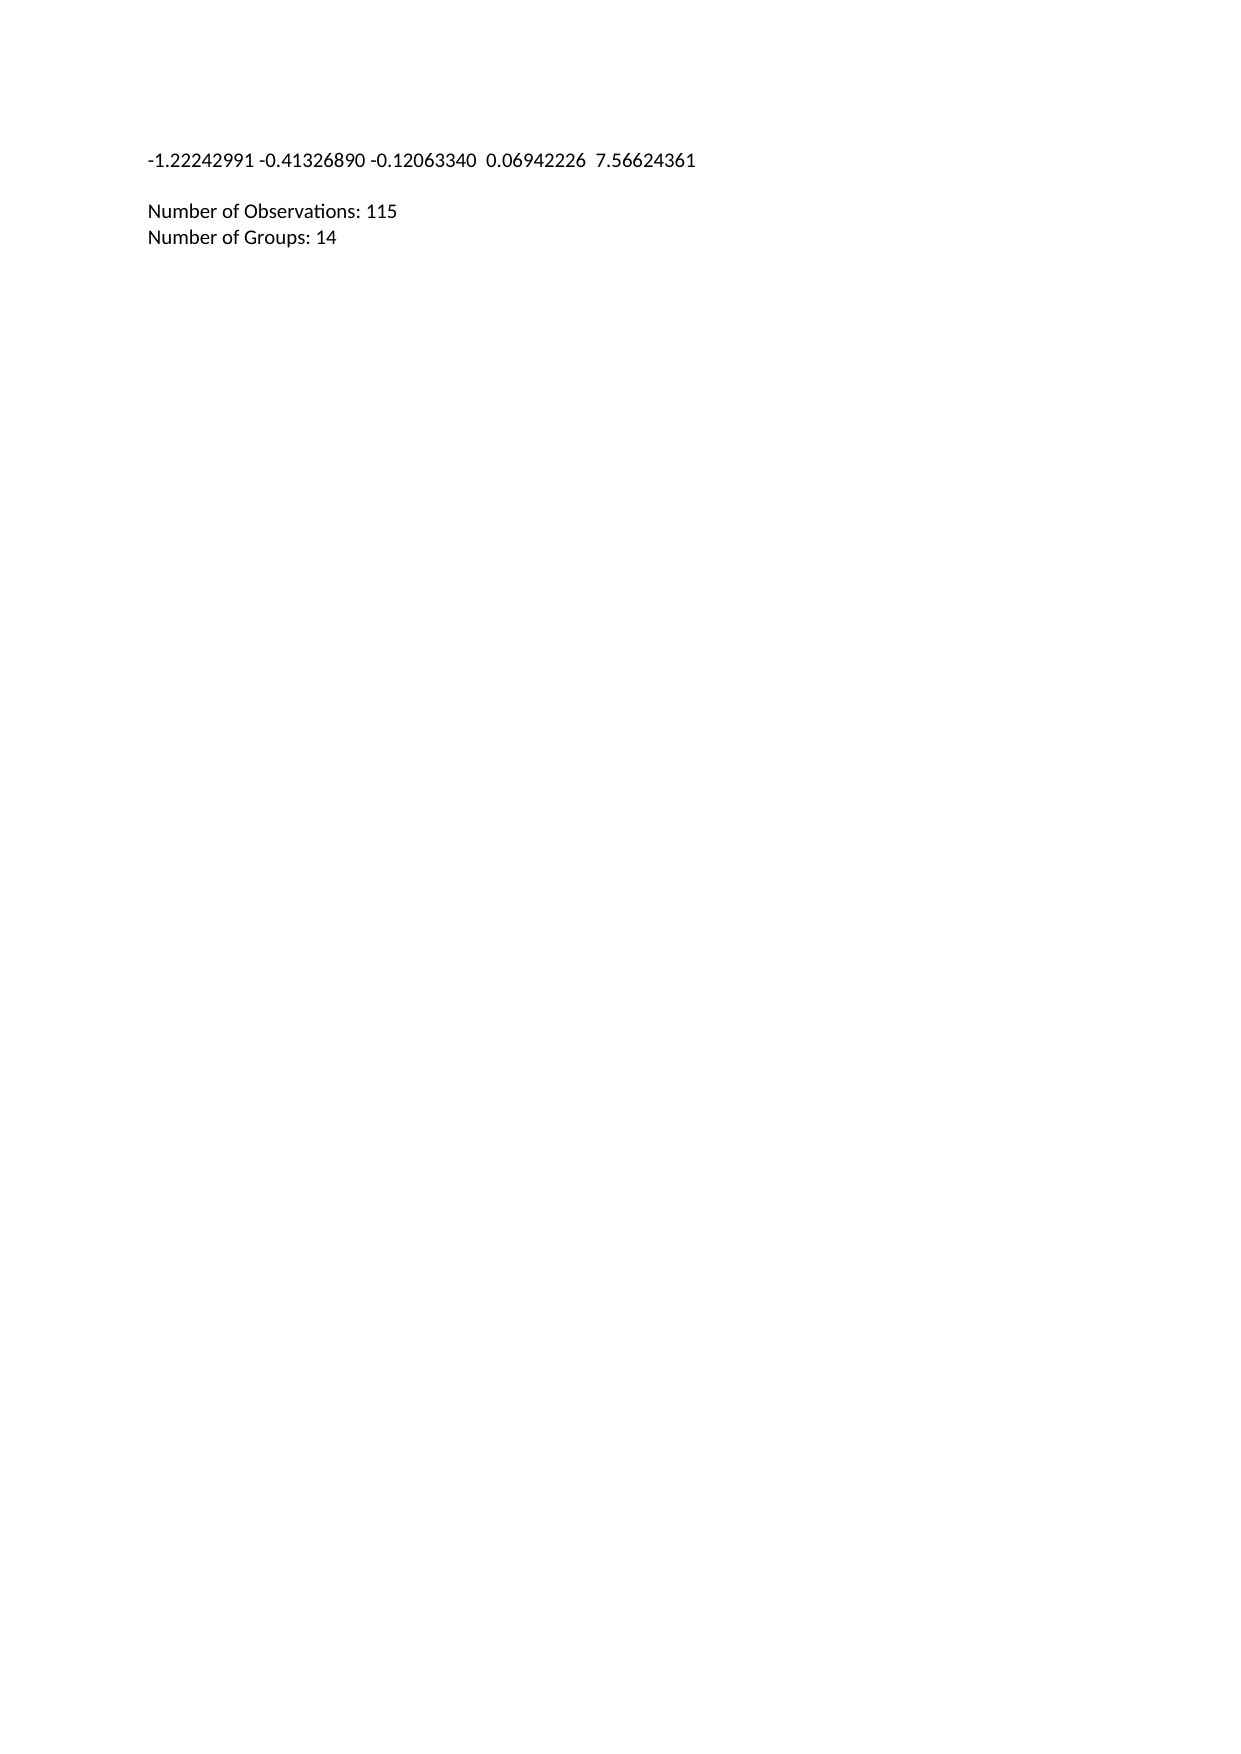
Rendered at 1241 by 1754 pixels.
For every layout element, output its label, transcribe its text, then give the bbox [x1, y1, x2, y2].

text -1.22242991 -0.41326890 -0.12063340 0.06942226 7.56624361 [148, 148, 1093, 173]
text Number of Observations: 115 [148, 198, 1093, 224]
text Number of Groups: 14 [148, 224, 1093, 249]
